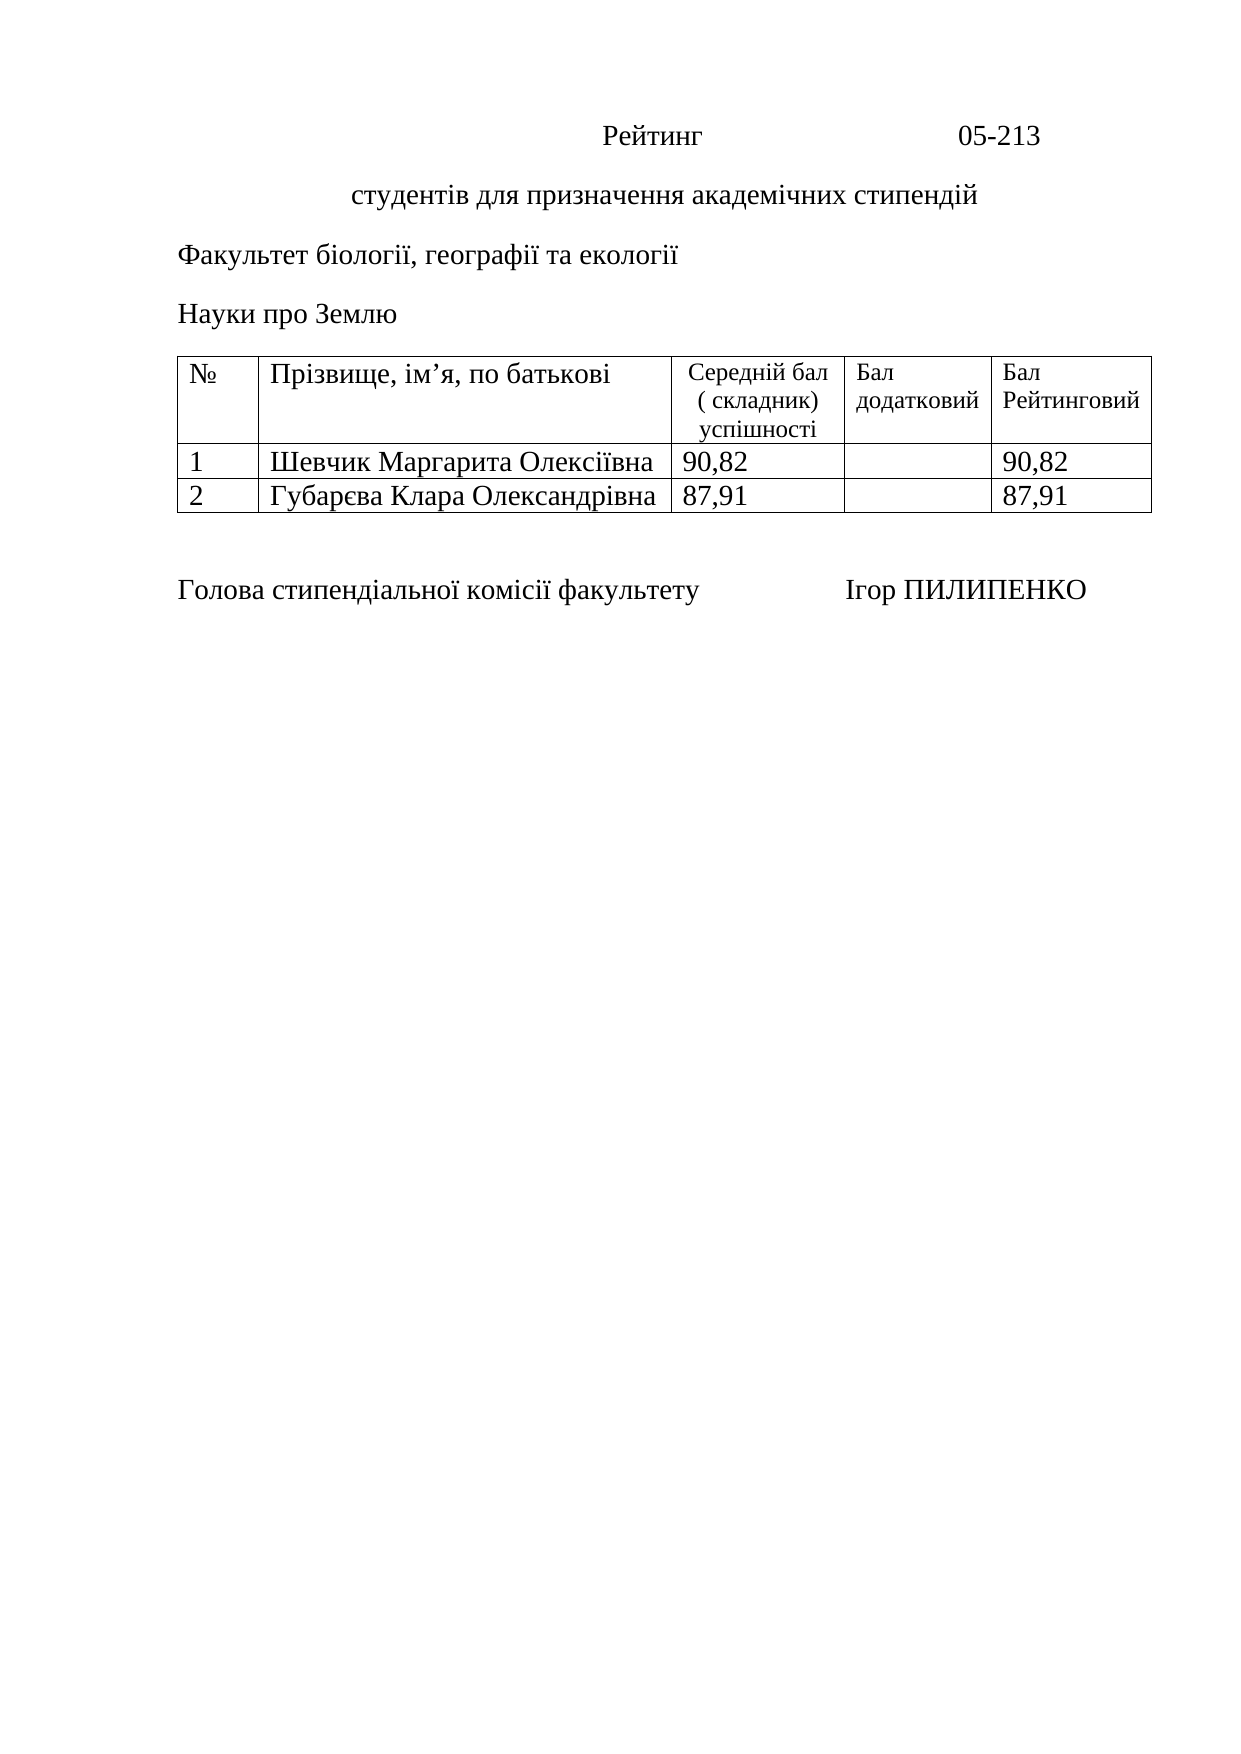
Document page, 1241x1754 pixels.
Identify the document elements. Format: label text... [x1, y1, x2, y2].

table_header Прізвище, ім’я, по батькові [259, 357, 671, 443]
table_cell 87,91 [672, 479, 844, 512]
table_cell [845, 444, 991, 477]
text студентів для призначення академічних стипендій [177, 177, 1152, 211]
table_header Бал додатковий [845, 357, 991, 443]
table_cell Губарєва Клара Олександрівна [259, 479, 671, 512]
table_cell Шевчик Маргарита Олексіївна [259, 444, 671, 477]
table_cell 90,82 [672, 444, 844, 477]
table_header Бал Рейтинговий [992, 357, 1151, 443]
text Науки про Землю [177, 296, 1152, 330]
table_cell 87,91 [992, 479, 1151, 512]
table_cell 90,82 [992, 444, 1151, 477]
text Рейтинг 05-213 [177, 118, 1152, 152]
text Факультет біології, географії та екології [177, 237, 1152, 270]
table_cell 1 [178, 444, 258, 477]
table_header № [178, 357, 258, 443]
table_cell [845, 479, 991, 512]
table_header Середній бал ( складник) успішності [672, 357, 844, 443]
text Голова стипендіальної комісії факультету Ігор ПИЛИПЕНКО [177, 572, 1152, 606]
table_cell 2 [178, 479, 258, 512]
